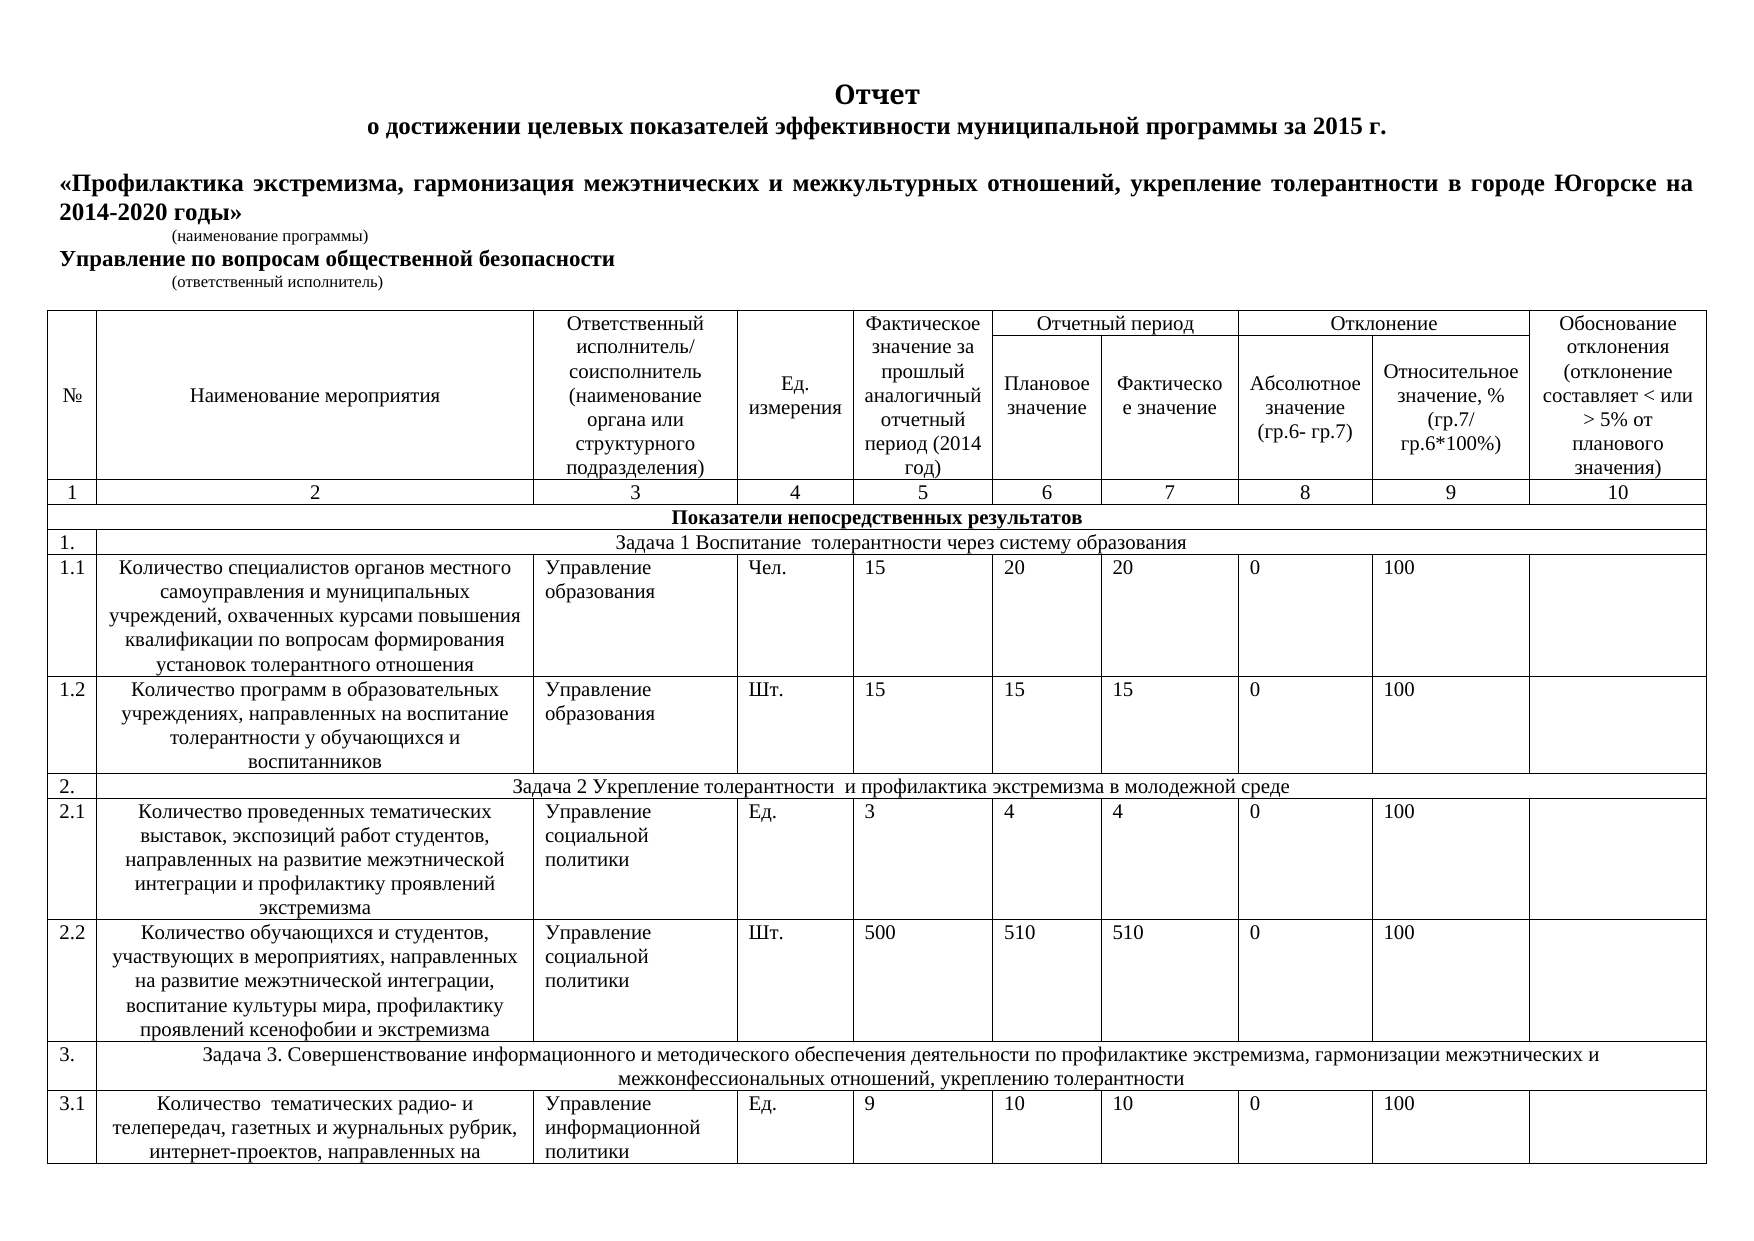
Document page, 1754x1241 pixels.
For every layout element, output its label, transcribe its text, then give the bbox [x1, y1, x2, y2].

table_cell [1530, 799, 1706, 919]
text о достижении целевых показателей эффективности муниципальной программы за 2015 г. [59, 111, 1695, 140]
table_cell 15 [1102, 677, 1238, 773]
table_cell Количество специалистов органов местного самоуправления и муниципальных учреждений, охваченных курсами повышения квалификации по вопросам формирования установок толерантного отношения [97, 555, 533, 676]
table_header Фактическое значение за прошлый аналогичный отчетный период (2014 год) [854, 311, 992, 479]
table_cell Показатели непосредственных результатов [48, 505, 1706, 529]
table_cell 100 [1373, 920, 1529, 1041]
table_cell 6 [993, 480, 1101, 504]
table_cell Количество проведенных тематических выставок, экспозиций работ студентов, направленных на развитие межэтнической интеграции и профилактику проявлений экстремизма [97, 799, 533, 919]
table_cell 10 [1530, 480, 1706, 504]
table_cell 0 [1239, 920, 1372, 1041]
table_cell 3. [48, 1042, 96, 1090]
table_cell 20 [1102, 555, 1238, 676]
table_cell 0 [1239, 1091, 1372, 1163]
table_cell 2.2 [48, 920, 96, 1041]
table_cell Задача 1 Воспитание толерантности через систему образования [97, 530, 1706, 554]
table_cell Ед. [738, 799, 853, 919]
table_cell [1530, 555, 1706, 676]
table_cell 5 [854, 480, 992, 504]
table_cell 3 [854, 799, 992, 919]
table_cell 1. [48, 530, 96, 554]
table_cell Управление информационной политики [534, 1091, 737, 1163]
table_cell 100 [1373, 555, 1529, 676]
table_cell 500 [854, 920, 992, 1041]
table_cell 100 [1373, 1091, 1529, 1163]
text «Профилактика экстремизма, гармонизация межэтнических и межкультурных отношений, укрепление толерантности в городе Югорске на 2014-2020 годы» [59, 168, 1695, 226]
text (наименование программы) [59, 226, 1695, 245]
table_cell Количество программ в образовательных учреждениях, направленных на воспитание толерантности у обучающихся и воспитанников [97, 677, 533, 773]
table_cell [1530, 1091, 1706, 1163]
table_cell 15 [993, 677, 1101, 773]
table_cell Относительное значение, % (гр.7/ гр.6*100%) [1373, 336, 1529, 479]
table_cell 7 [1102, 480, 1238, 504]
table_cell 3.1 [48, 1091, 96, 1163]
table_cell [1530, 677, 1706, 773]
table_cell 2. [48, 774, 96, 798]
table_cell 15 [854, 677, 992, 773]
table_header Ед. измерения [738, 311, 853, 479]
table_cell 0 [1239, 677, 1372, 773]
table_cell 2 [97, 480, 533, 504]
table_cell 10 [1102, 1091, 1238, 1163]
table_cell Управление образования [534, 555, 737, 676]
table_cell Абсолютное значение (гр.6- гр.7) [1239, 336, 1372, 479]
table_cell 10 [993, 1091, 1101, 1163]
table_cell 100 [1373, 799, 1529, 919]
table_cell Задача 3. Совершенствование информационного и методического обеспечения деятельности по профилактике экстремизма, гармонизации межэтнических и межконфессиональных отношений, укреплению толерантности [97, 1042, 1706, 1090]
table_cell Плановое значение [993, 336, 1101, 479]
table_cell 4 [738, 480, 853, 504]
text Управление по вопросам общественной безопасности [59, 245, 1695, 272]
table_cell Управление социальной политики [534, 799, 737, 919]
table_cell [1530, 920, 1706, 1041]
table_cell 9 [1373, 480, 1529, 504]
table_cell 510 [1102, 920, 1238, 1041]
table_cell 20 [993, 555, 1101, 676]
table_cell Задача 2 Укрепление толерантности и профилактика экстремизма в молодежной среде [97, 774, 1706, 798]
table_cell 9 [854, 1091, 992, 1163]
table_cell Фактическое значение [1102, 336, 1238, 479]
table_cell 3 [534, 480, 737, 504]
table_cell Чел. [738, 555, 853, 676]
table_cell Шт. [738, 677, 853, 773]
table_header Наименование мероприятия [97, 311, 533, 479]
table_header Отчетный период [993, 311, 1238, 334]
text (ответственный исполнитель) [59, 272, 1695, 291]
table_cell Количество обучающихся и студентов, участвующих в мероприятиях, направленных на развитие межэтнической интеграции, воспитание культуры мира, профилактику проявлений ксенофобии и экстремизма [97, 920, 533, 1041]
table_cell 1.2 [48, 677, 96, 773]
table_cell 8 [1239, 480, 1372, 504]
table_header № [48, 311, 96, 479]
table_cell Управление социальной политики [534, 920, 737, 1041]
table_cell 0 [1239, 555, 1372, 676]
table_cell 1.1 [48, 555, 96, 676]
table_cell 510 [993, 920, 1101, 1041]
table_header Обоснование отклонения (отклонение составляет < или > 5% от планового значения) [1530, 311, 1706, 479]
table_cell 4 [993, 799, 1101, 919]
table_header Отклонение [1239, 311, 1529, 334]
table_cell Управление образования [534, 677, 737, 773]
table_cell Ед. [738, 1091, 853, 1163]
table_cell 15 [854, 555, 992, 676]
table_cell Шт. [738, 920, 853, 1041]
table_cell 4 [1102, 799, 1238, 919]
subtitle Отчет [59, 80, 1695, 111]
table_cell 1 [48, 480, 96, 504]
table_cell 2.1 [48, 799, 96, 919]
table_cell 0 [1239, 799, 1372, 919]
table_cell 100 [1373, 677, 1529, 773]
table_header Ответственный исполнитель/ соисполнитель (наименование органа или структурного подразделения) [534, 311, 737, 479]
